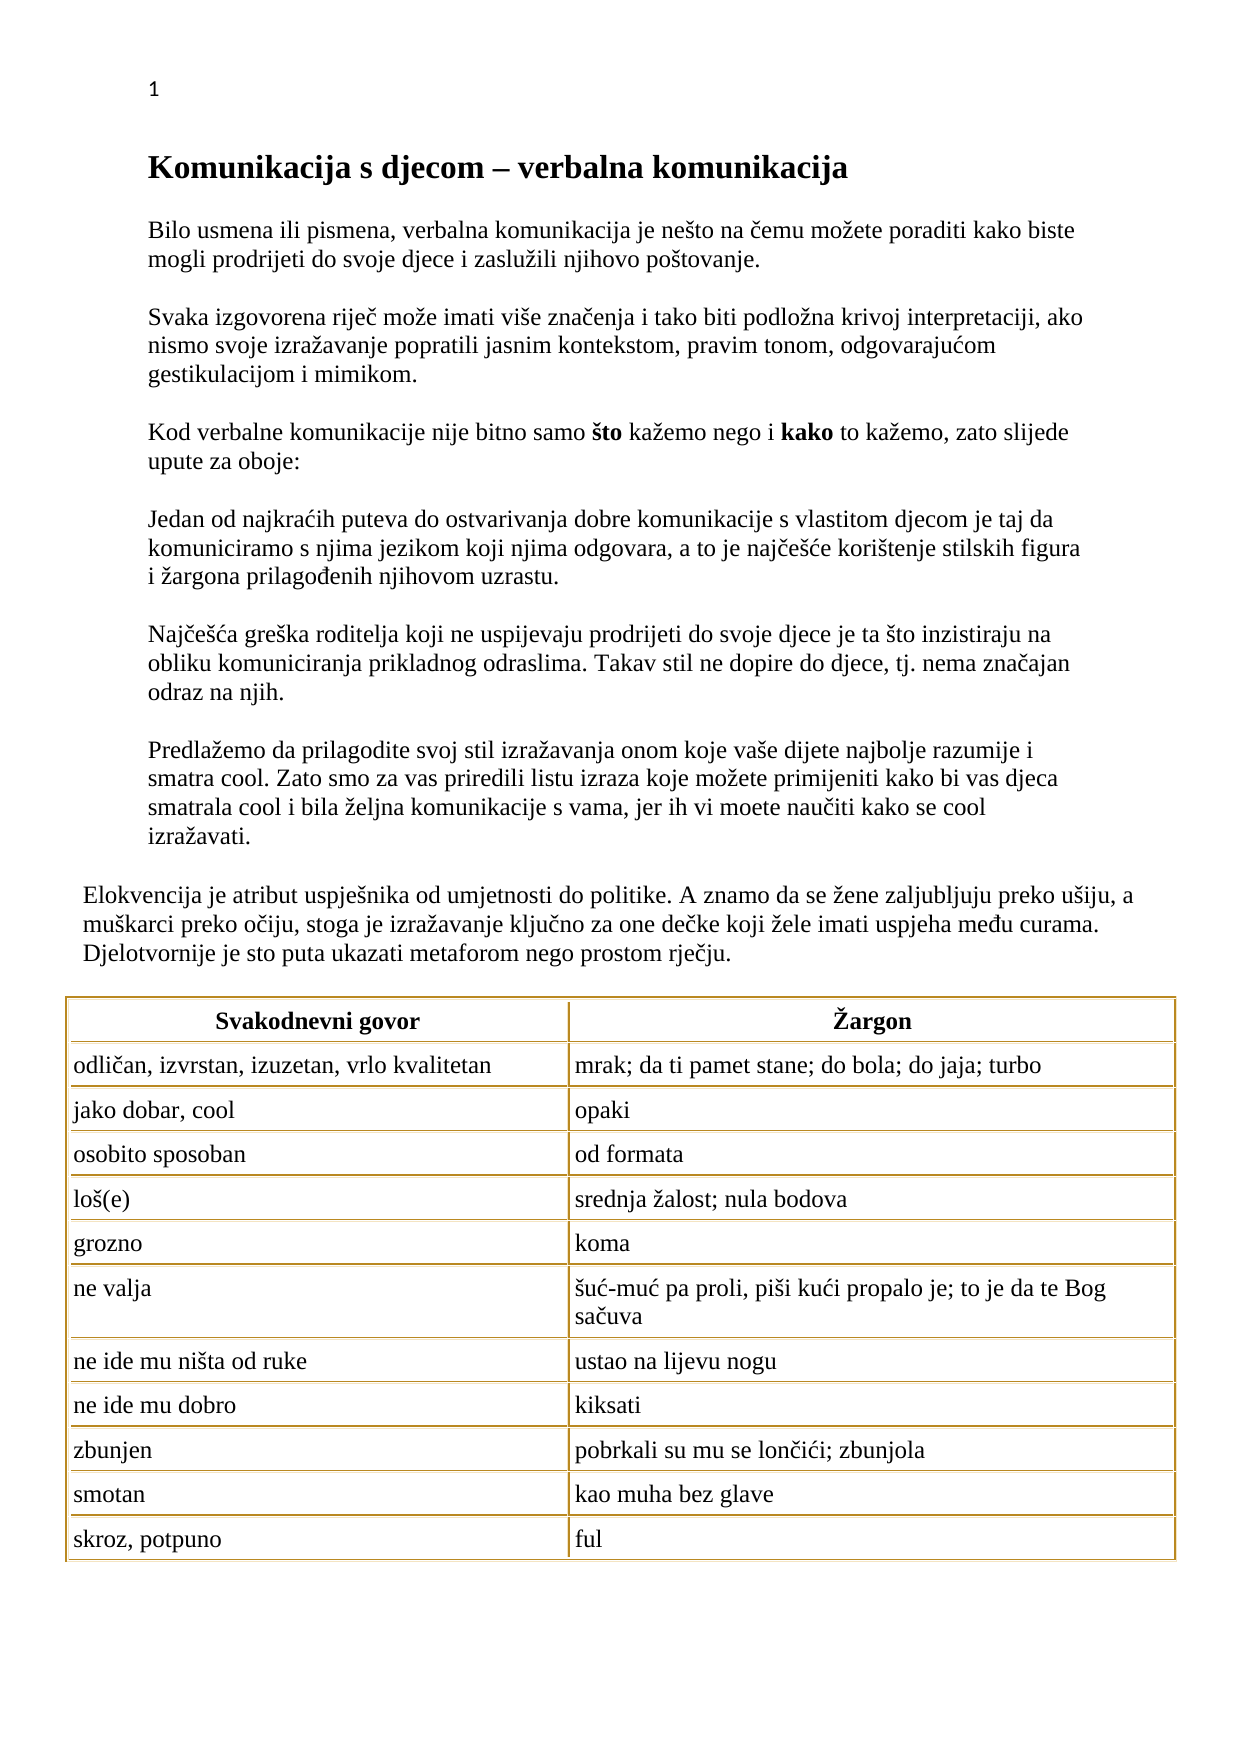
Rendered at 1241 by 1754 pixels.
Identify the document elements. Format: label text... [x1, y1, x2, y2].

table_header Elokvencija je atribut uspješnika od umjetnosti do politike. A znamo da se žene zaljubljuju preko ušiju, a muškarci preko očiju, stoga je izražavanje ključno za one dečke koji žele imati uspjeha među curama. Djelotvornije je sto puta ukazati metaforom nego prostom rječju. [81, 879, 1159, 996]
text Jedan od najkraćih puteva do ostvarivanja dobre komunikacije s vlastitom djecom je taj da komuniciramo s njima jezikom koji njima odgovara, a to je najčešće korištenje stilskih figura i žargona prilagođenih njihovom uzrastu. [148, 504, 1093, 590]
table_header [67, 1000, 1176, 1559]
text Bilo usmena ili pismena, verbalna komunikacija je nešto na čemu možete poraditi kako biste mogli prodrijeti do svoje djece i zaslužili njihovo poštovanje. [148, 215, 1093, 273]
text Kod verbalne komunikacije nije bitno samo što kažemo nego i kako to kažemo, zato slijede upute za oboje: [148, 417, 1093, 475]
text Svaka izgovorena riječ može imati više značenja i tako biti podložna krivoj interpretaciji, ako nismo svoje izražavanje popratili jasnim kontekstom, pravim tonom, odgovarajućom gestikulacijom i mimikom. [148, 302, 1093, 388]
text Najčešća greška roditelja koji ne uspijevaju prodrijeti do svoje djece je ta što inzistiraju na obliku komuniciranja prikladnog odraslima. Takav stil ne dopire do djece, tj. nema značajan odraz na njih. [148, 619, 1093, 706]
text Predlažemo da prilagodite svoj stil izražavanja onom koje vaše dijete najbolje razumije i smatra cool. Zato smo za vas priredili listu izraza koje možete primijeniti kako bi vas djeca smatrala cool i bila željna komunikacije s vama, jer ih vi moete naučiti kako se cool izražavati. [148, 735, 1093, 850]
text Komunikacija s djecom – verbalna komunikacija [148, 148, 1093, 186]
